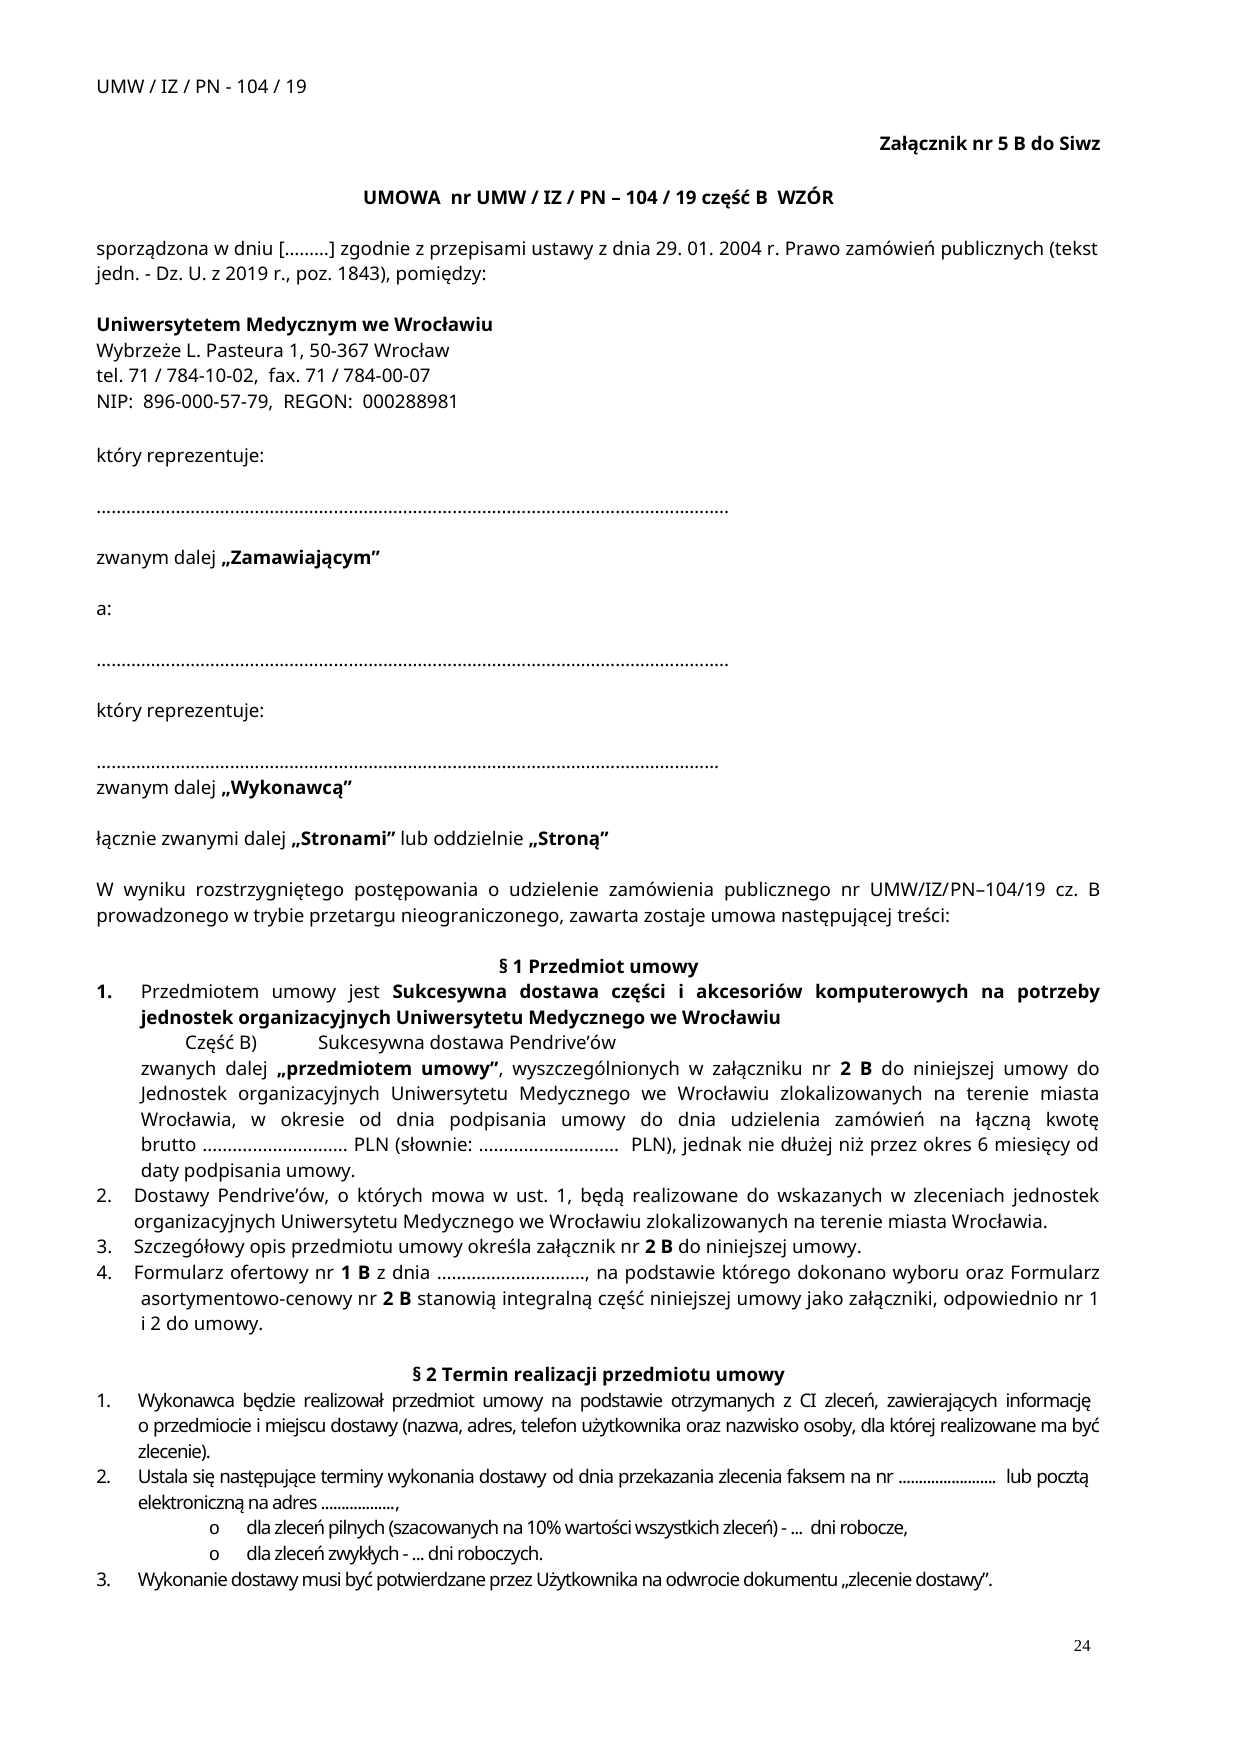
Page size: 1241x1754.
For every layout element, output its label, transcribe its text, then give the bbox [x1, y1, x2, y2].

text sporządzona w dniu [………] zgodnie z przepisami ustawy z dnia 29. 01. 2004 r. Prawo zamówień publicznych (tekst jedn. - Dz. U. z 2019 r., poz. 1843), pomiędzy: [96, 235, 1100, 286]
text łącznie zwanymi dalej „Stronami” lub oddzielnie „Stroną” [96, 825, 1100, 851]
text który reprezentuje: [96, 443, 1100, 468]
text tel. 71 / 784-10-02, fax. 71 / 784-00-07 [96, 363, 1100, 388]
text NIP: 896-000-57-79, REGON: 000288981 [96, 388, 1100, 443]
list Ustala się następujące terminy wykonania dostawy od dnia przekazania zlecenia faksem na nr ........................ lub pocztą elektroniczną na adres .................., [96, 1463, 1090, 1514]
text zwanym dalej „Wykonawcą” [96, 774, 1100, 800]
list Przedmiotem umowy jest Sukcesywna dostawa części i akcesoriów komputerowych na potrzeby jednostek organizacyjnych Uniwersytetu Medycznego we Wrocławiu [96, 978, 1100, 1029]
text UMOWA nr UMW / IZ / PN – 104 / 19 część B WZÓR [96, 184, 1100, 210]
list Szczegółowy opis przedmiotu umowy określa załącznik nr 2 B do niniejszej umowy. [96, 1234, 1100, 1259]
text ……………………………………………………………………………………………………………… [96, 749, 1100, 774]
list dla zleceń pilnych (szacowanych na 10% wartości wszystkich zleceń) - ... dni robocze, [209, 1514, 1100, 1540]
list Dostawy Pendrive’ów, o których mowa w ust. 1, będą realizowane do wskazanych w zleceniach jednostek organizacyjnych Uniwersytetu Medycznego we Wrocławiu zlokalizowanych na terenie miasta Wrocławia. [96, 1183, 1100, 1234]
subtitle § 2 Termin realizacji przedmiotu umowy [96, 1361, 1100, 1387]
text Część B) Sukcesywna dostawa Pendrive’ów [141, 1029, 1100, 1055]
list Wykonawca będzie realizował przedmiot umowy na podstawie otrzymanych z CI zleceń, zawierających informację o przedmiocie i miejscu dostawy (nazwa, adres, telefon użytkownika oraz nazwisko osoby, dla której realizowane ma być zlecenie). [96, 1387, 1100, 1463]
text zwanym dalej „Zamawiającym” [96, 545, 1100, 570]
subtitle Załącznik nr 5 B do Siwz [96, 130, 1100, 155]
text a: [96, 596, 1100, 621]
text ……………………………………………………………………………………………………………….. [96, 494, 1100, 519]
subtitle § 1 Przedmiot umowy [96, 953, 1100, 978]
text ……………………………………………………………………………………………………………….. [96, 647, 1100, 672]
list Formularz ofertowy nr 1 B z dnia …………………………, na podstawie którego dokonano wyboru oraz Formularz asortymentowo-cenowy nr 2 B stanowią integralną część niniejszej umowy jako załączniki, odpowiednio nr 1 i 2 do umowy. [96, 1259, 1100, 1336]
text który reprezentuje: [96, 698, 1100, 723]
list Wykonanie dostawy musi być potwierdzane przez Użytkownika na odwrocie dokumentu „zlecenie dostawy”. [96, 1566, 1100, 1591]
text W wyniku rozstrzygniętego postępowania o udzielenie zamówienia publicznego nr UMW/IZ/PN–104/19 cz. B prowadzonego w trybie przetargu nieograniczonego, zawarta zostaje umowa następującej treści: [96, 876, 1100, 927]
text Wybrzeże L. Pasteura 1, 50-367 Wrocław [96, 337, 1100, 363]
list dla zleceń zwykłych - ... dni roboczych. [209, 1540, 1100, 1566]
text Uniwersytetem Medycznym we Wrocławiu [96, 312, 1100, 337]
text zwanych dalej „przedmiotem umowy”, wyszczególnionych w załączniku nr 2 B do niniejszej umowy do Jednostek organizacyjnych Uniwersytetu Medycznego we Wrocławiu zlokalizowanych na terenie miasta Wrocławia, w okresie od dnia podpisania umowy do dnia udzielenia zamówień na łączną kwotę brutto ............................. PLN (słownie: ............................ PLN), jednak nie dłużej niż przez okres 6 miesięcy od daty podpisania umowy. [141, 1055, 1100, 1183]
